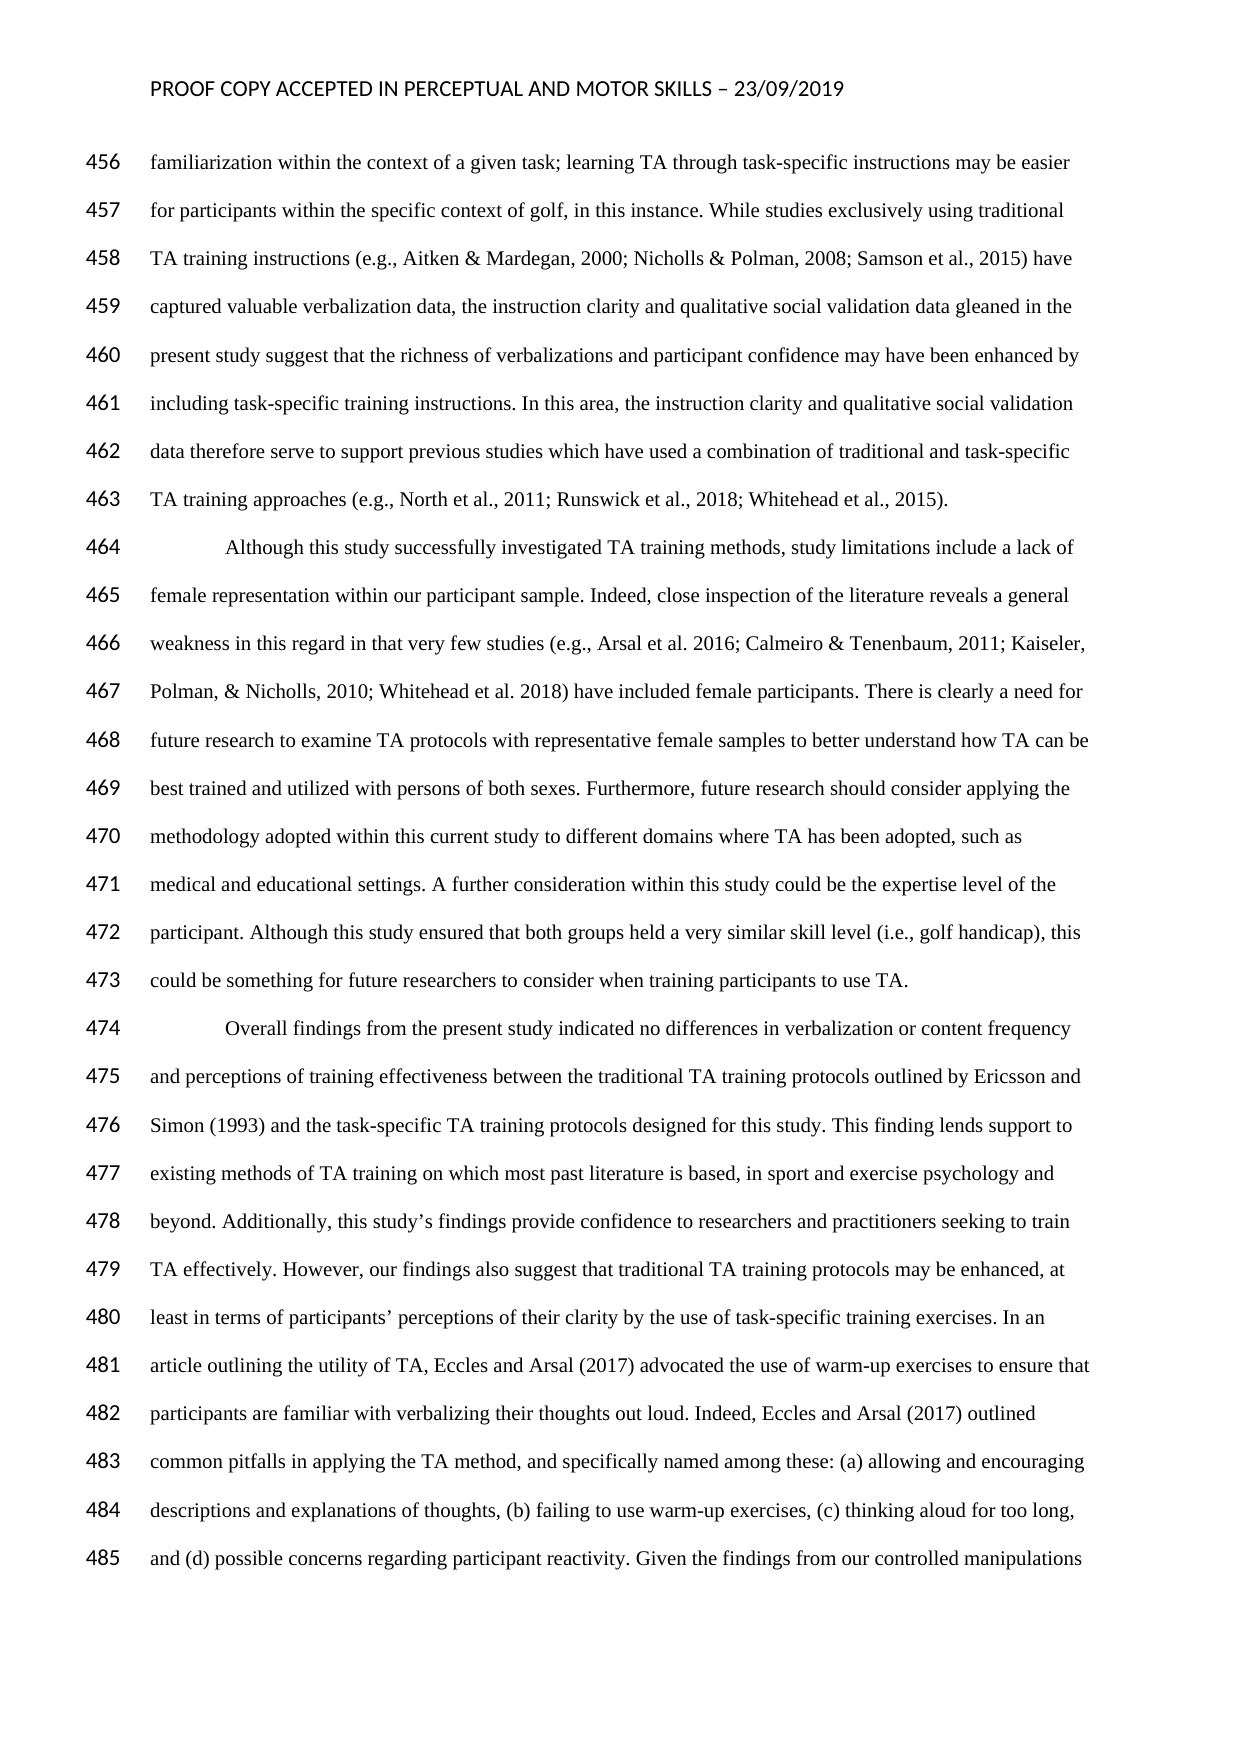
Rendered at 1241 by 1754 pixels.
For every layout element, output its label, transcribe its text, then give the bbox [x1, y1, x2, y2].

text Although this study successfully investigated TA training methods, study limitations include a lack of female representation within our participant sample. Indeed, close inspection of the literature reveals a general weakness in this regard in that very few studies (e.g., Arsal et al. 2016; Calmeiro & Tenenbaum, 2011; Kaiseler, Polman, & Nicholls, 2010; Whitehead et al. 2018) have included female participants. There is clearly a need for future research to examine TA protocols with representative female samples to better understand how TA can be best trained and utilized with persons of both sexes. Furthermore, future research should consider applying the methodology adopted within this current study to different domains where TA has been adopted, such as medical and educational settings. A further consideration within this study could be the expertise level of the participant. Although this study ensured that both groups held a very similar skill level (i.e., golf handicap), this could be something for future researchers to consider when training participants to use TA. [150, 535, 1090, 992]
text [150, 1016, 1090, 1570]
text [150, 150, 1090, 511]
